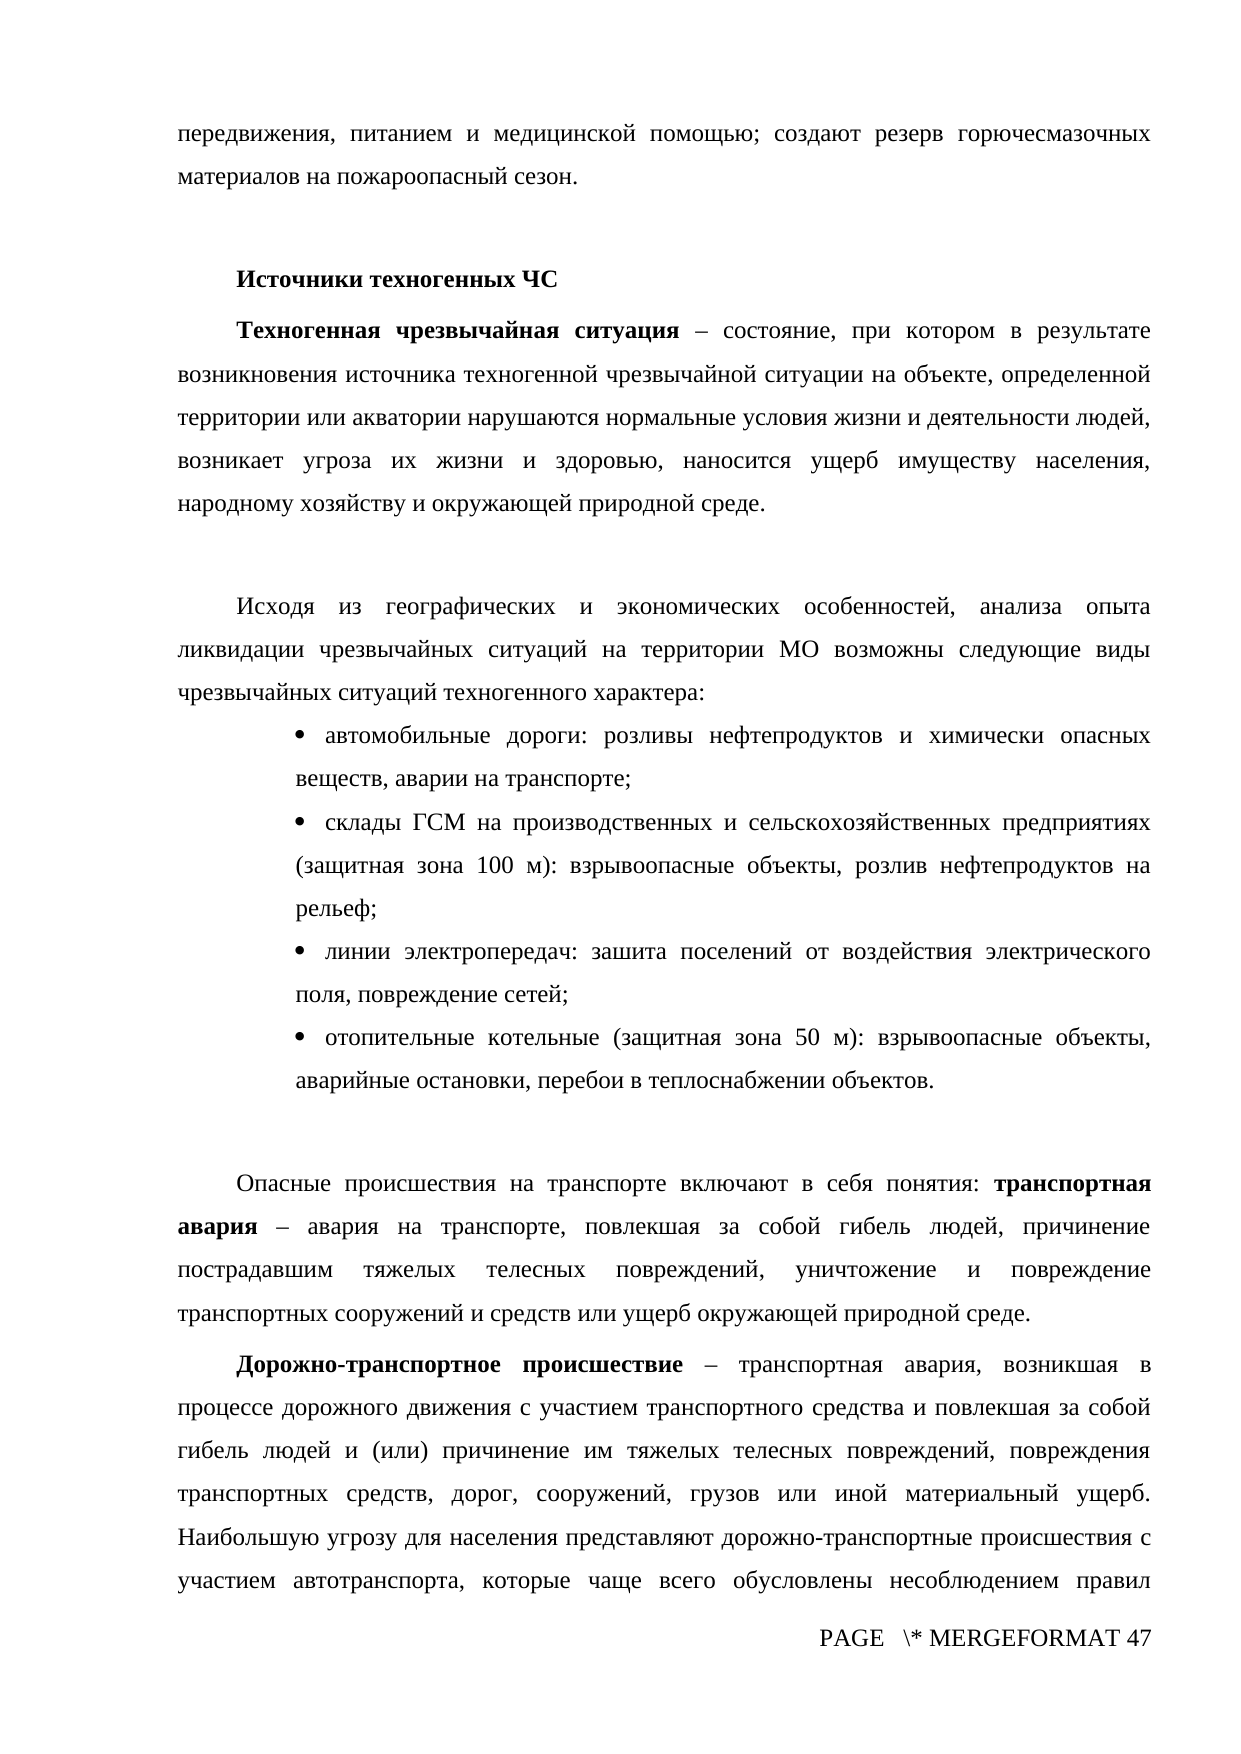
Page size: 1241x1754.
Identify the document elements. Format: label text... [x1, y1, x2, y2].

list отопительные котельные (защитная зона 50 м): взрывоопасные объекты, аварийные остановки, перебои в теплоснабжении объектов. [295, 1022, 1152, 1094]
text Исходя из географических и экономических особенностей, анализа опыта ликвидации чрезвычайных ситуаций на территории МО возможны следующие виды чрезвычайных ситуаций техногенного характера: [177, 591, 1152, 706]
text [177, 1349, 1152, 1593]
text Источники техногенных ЧС [177, 264, 1152, 293]
text Опасные происшествия на транспорте включают в себя понятия: транспортная авария – авария на транспорте, повлекшая за собой гибель людей, причинение пострадавшим тяжелых телесных повреждений, уничтожение и повреждение транспортных сооружений и средств или ущерб окружающей природной среде. [177, 1168, 1152, 1326]
list автомобильные дороги: розливы нефтепродуктов и химически опасных веществ, аварии на транспорте; [295, 720, 1152, 792]
text Техногенная чрезвычайная ситуация – состояние, при котором в результате возникновения источника техногенной чрезвычайной ситуации на объекте, определенной территории или акватории нарушаются нормальные условия жизни и деятельности людей, возникает угроза их жизни и здоровью, наносится ущерб имуществу населения, народному хозяйству и окружающей природной среде. [177, 316, 1152, 517]
list склады ГСМ на производственных и сельскохозяйственных предприятиях (защитная зона 100 м): взрывоопасные объекты, розлив нефтепродуктов на рельеф; [295, 807, 1152, 922]
list линии электропередач: зашита поселений от воздействия электрического поля, повреждение сетей; [295, 936, 1152, 1008]
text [177, 118, 1152, 190]
